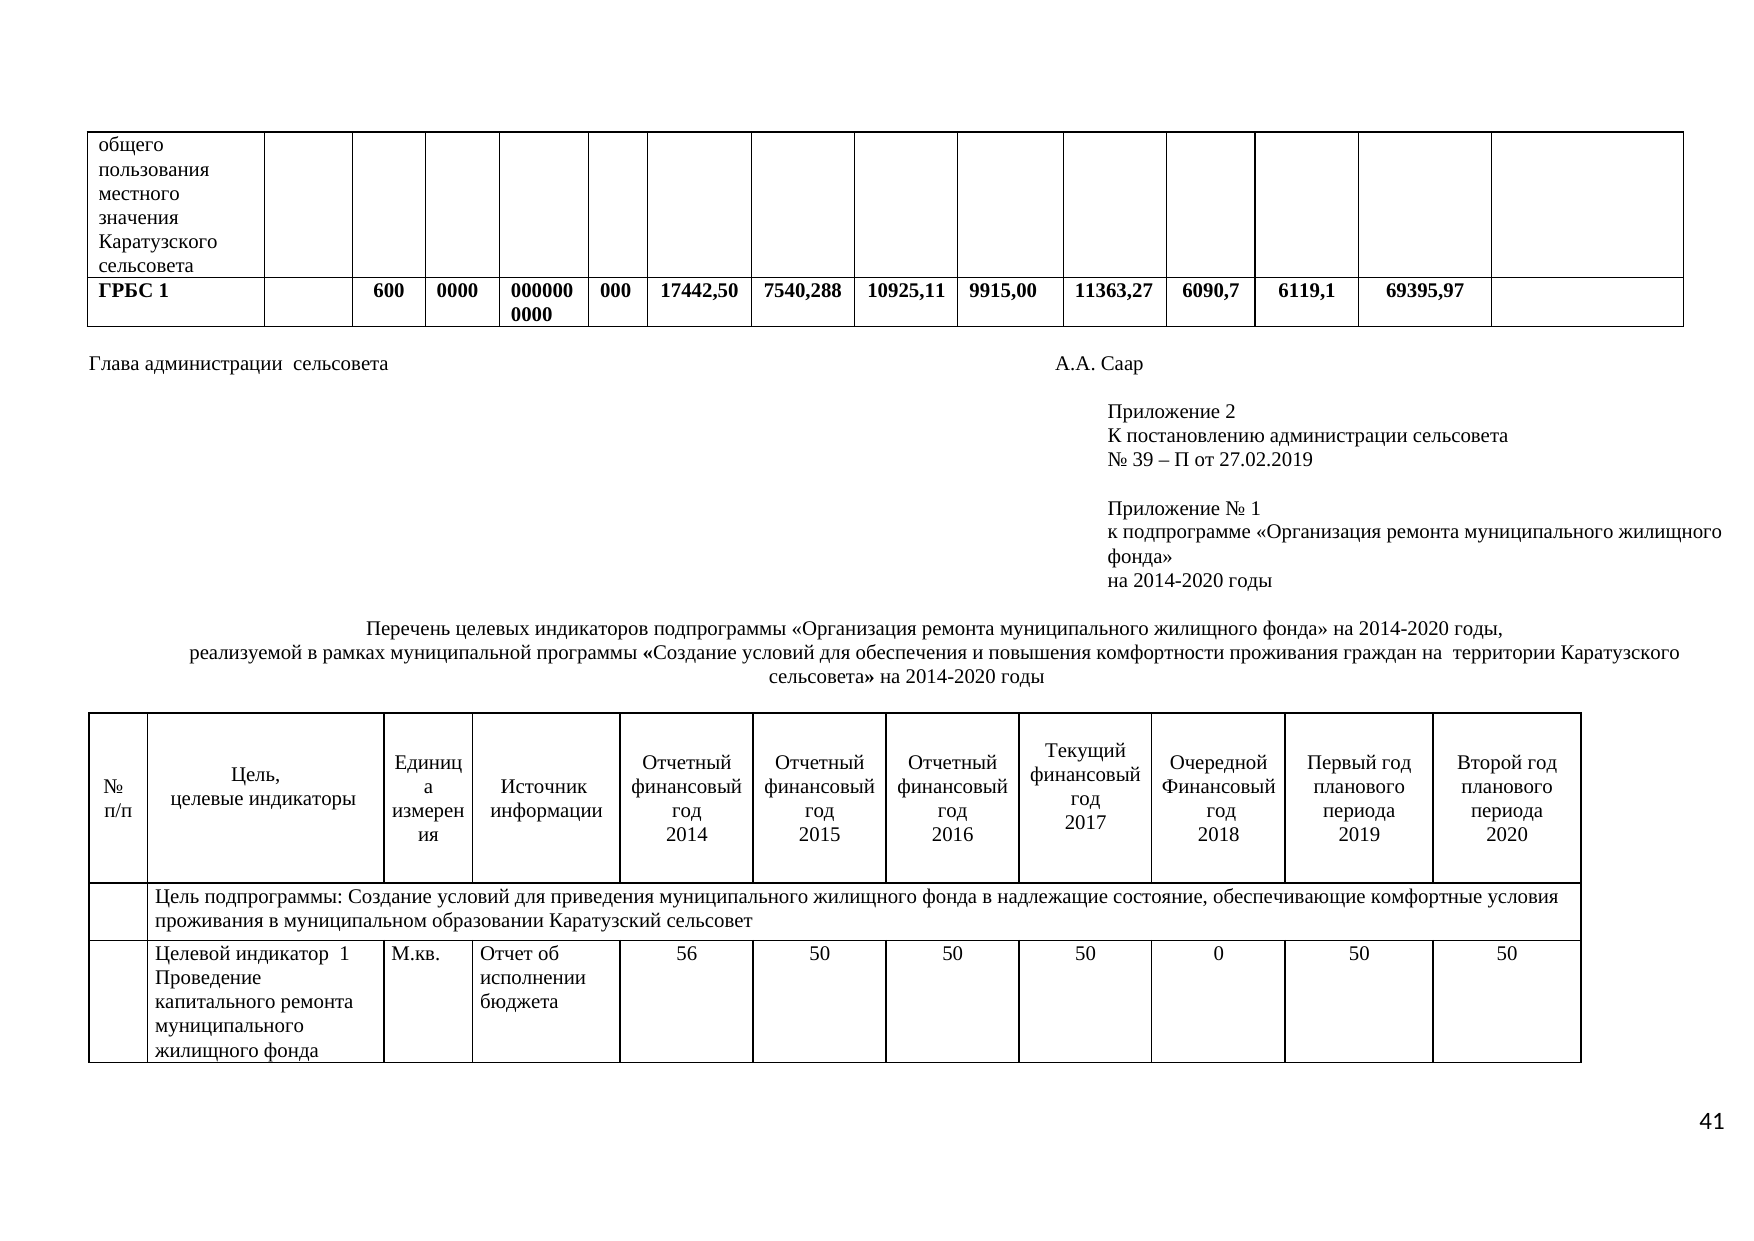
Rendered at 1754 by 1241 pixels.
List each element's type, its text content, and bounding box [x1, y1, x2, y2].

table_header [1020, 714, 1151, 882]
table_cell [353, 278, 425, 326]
text на 2014-2020 годы [1107, 568, 1724, 592]
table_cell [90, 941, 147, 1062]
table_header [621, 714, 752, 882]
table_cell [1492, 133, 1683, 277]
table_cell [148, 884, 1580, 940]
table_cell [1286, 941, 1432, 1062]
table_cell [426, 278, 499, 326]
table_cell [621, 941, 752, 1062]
text к подпрограмме «Организация ремонта муниципального жилищного фонда» [1107, 519, 1724, 568]
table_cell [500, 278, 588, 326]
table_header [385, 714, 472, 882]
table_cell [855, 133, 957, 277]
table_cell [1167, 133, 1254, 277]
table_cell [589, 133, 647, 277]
text реализуемой в рамках муниципальной программы «Создание условий для обеспечения и повышения комфортности проживания граждан на территории Каратузского сельсовета» на 2014-2020 годы [89, 640, 1724, 688]
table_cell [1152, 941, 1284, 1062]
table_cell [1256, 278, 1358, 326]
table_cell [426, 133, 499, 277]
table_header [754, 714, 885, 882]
text Приложение № 1 [1107, 495, 1724, 519]
text К постановлению администрации сельсовета [1107, 423, 1724, 447]
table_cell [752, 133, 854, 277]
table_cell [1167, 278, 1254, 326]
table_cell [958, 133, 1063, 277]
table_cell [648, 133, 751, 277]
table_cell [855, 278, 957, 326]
text Приложение 2 [1107, 399, 1724, 423]
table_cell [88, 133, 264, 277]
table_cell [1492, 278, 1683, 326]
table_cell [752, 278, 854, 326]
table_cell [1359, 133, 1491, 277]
text Глава администрации сельсовета А.А. Саар [89, 351, 1724, 375]
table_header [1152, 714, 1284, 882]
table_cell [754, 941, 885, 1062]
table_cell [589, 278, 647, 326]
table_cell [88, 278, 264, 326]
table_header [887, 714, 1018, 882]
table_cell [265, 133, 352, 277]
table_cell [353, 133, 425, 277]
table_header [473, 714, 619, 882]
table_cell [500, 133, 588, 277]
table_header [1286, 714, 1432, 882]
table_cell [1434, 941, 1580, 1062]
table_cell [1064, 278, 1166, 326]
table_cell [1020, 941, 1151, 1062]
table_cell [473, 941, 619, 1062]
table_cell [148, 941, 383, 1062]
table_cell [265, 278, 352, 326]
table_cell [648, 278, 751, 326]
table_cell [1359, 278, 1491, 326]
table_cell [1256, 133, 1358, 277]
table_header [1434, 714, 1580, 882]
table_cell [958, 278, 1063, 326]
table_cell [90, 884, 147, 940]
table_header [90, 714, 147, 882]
text № 39 – П от 27.02.2019 [1107, 447, 1724, 471]
text Перечень целевых индикаторов подпрограммы «Организация ремонта муниципального жилищного фонда» на 2014-2020 годы, [89, 616, 1724, 640]
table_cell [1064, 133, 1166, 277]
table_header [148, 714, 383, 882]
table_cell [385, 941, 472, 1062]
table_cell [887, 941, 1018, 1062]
